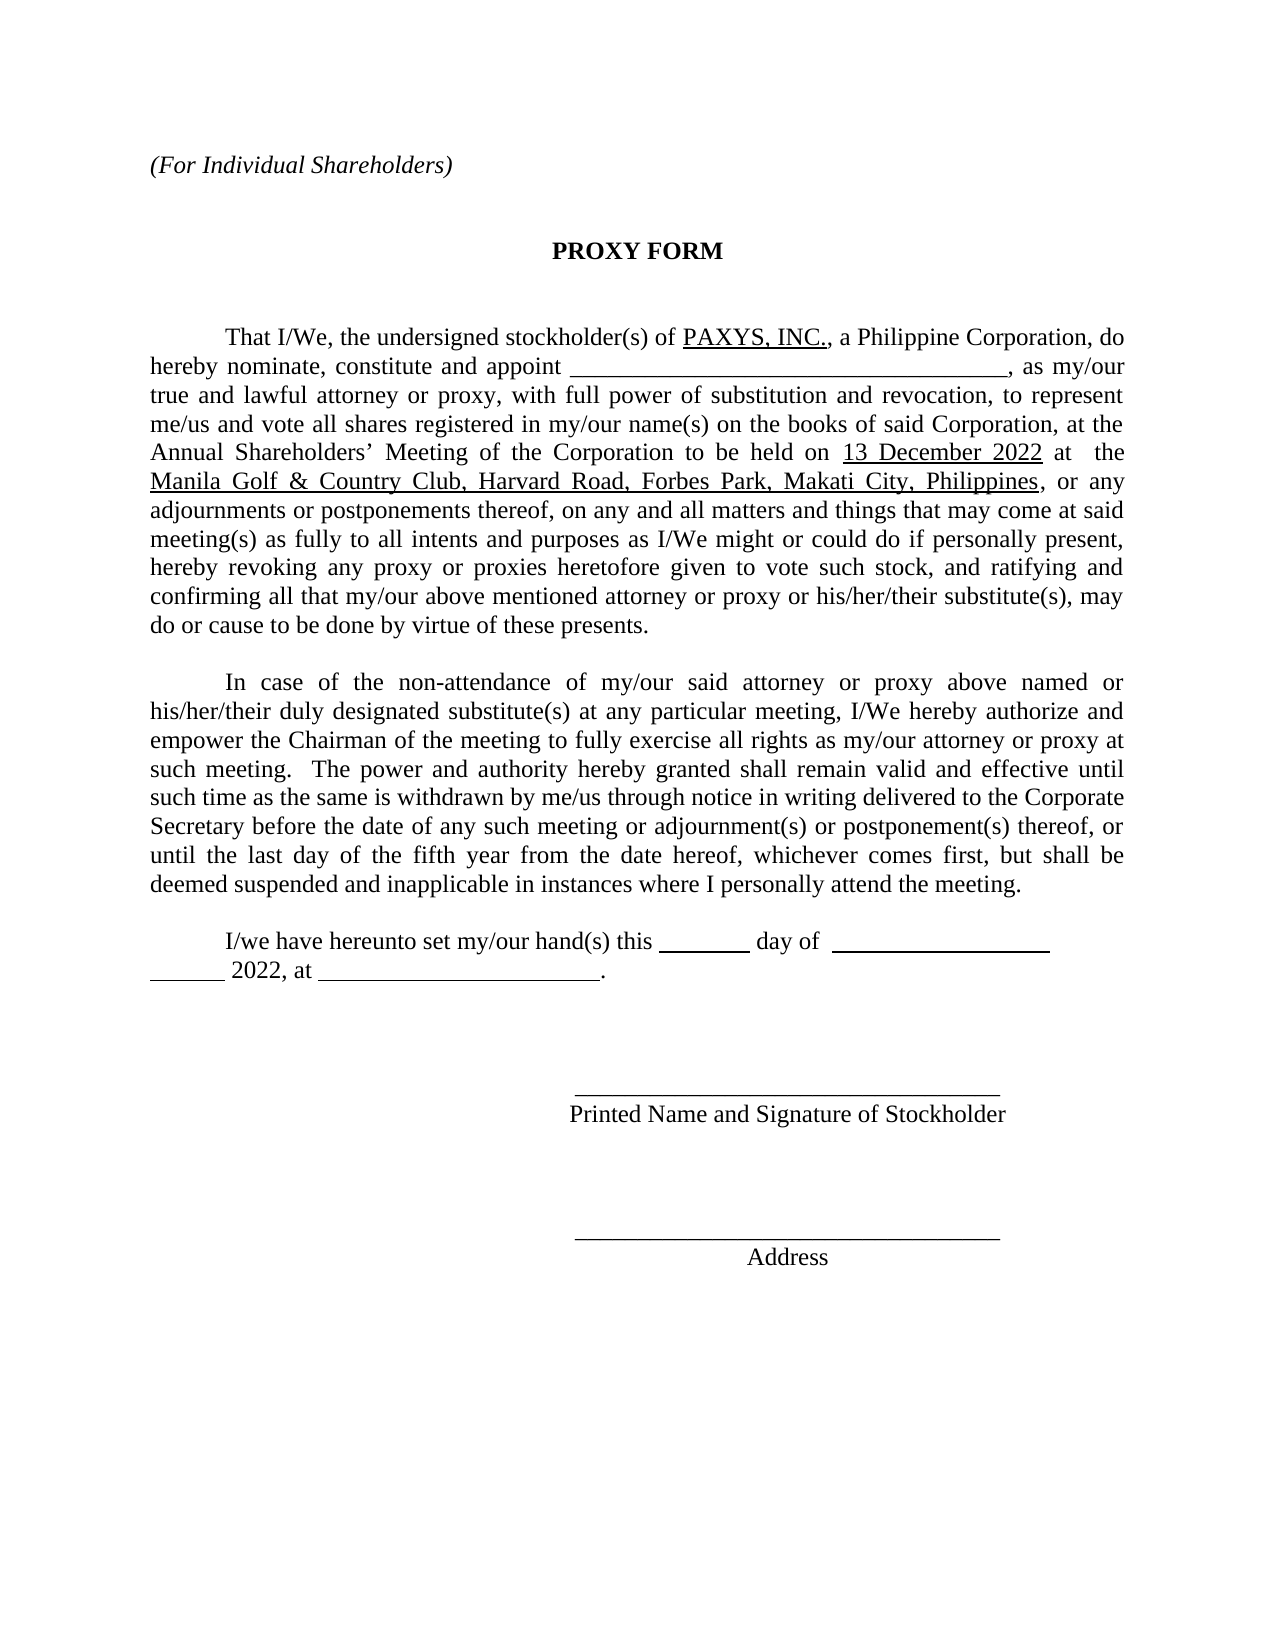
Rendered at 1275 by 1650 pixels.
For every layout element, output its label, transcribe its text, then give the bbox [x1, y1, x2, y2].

text In case of the non-attendance of my/our said attorney or proxy above named or his/her/their duly designated substitute(s) at any particular meeting, I/We hereby authorize and empower the Chairman of the meeting to fully exercise all rights as my/our attorney or proxy at such meeting. The power and authority hereby granted shall remain valid and effective until such time as the same is withdrawn by me/us through notice in writing delivered to the Corporate Secretary before the date of any such meeting or adjournment(s) or postponement(s) thereof, or until the last day of the fifth year from the date hereof, whichever comes first, but shall be deemed suspended and inapplicable in instances where I personally attend the meeting. [150, 667, 1125, 897]
text Address [450, 1242, 1125, 1271]
text __________________________________ [450, 1070, 1125, 1099]
text __________________________________ [450, 1214, 1125, 1242]
text I/we have hereunto set my/our hand(s) this day of 2022, at . [150, 926, 1125, 984]
text That I/We, the undersigned stockholder(s) of PAXYS, INC., a Philippine Corporation, do hereby nominate, constitute and appoint ___________________________________, as my/our true and lawful attorney or proxy, with full power of substitution and revocation, to represent me/us and vote all shares registered in my/our name(s) on the books of said Corporation, at the Annual Shareholders’ Meeting of the Corporation to be held on 13 December 2022 at the Manila Golf & Country Club, Harvard Road, Forbes Park, Makati City, Philippines, or any adjournments or postponements thereof, on any and all matters and things that may come at said meeting(s) as fully to all intents and purposes as I/We might or could do if personally present, hereby revoking any proxy or proxies heretofore given to vote such stock, and ratifying and confirming all that my/our above mentioned attorney or proxy or his/her/their substitute(s), may do or cause to be done by virtue of these presents. [150, 322, 1125, 639]
text Printed Name and Signature of Stockholder [450, 1099, 1125, 1127]
text (For Individual Shareholders) [150, 150, 1125, 179]
text PROXY FORM [150, 236, 1125, 265]
